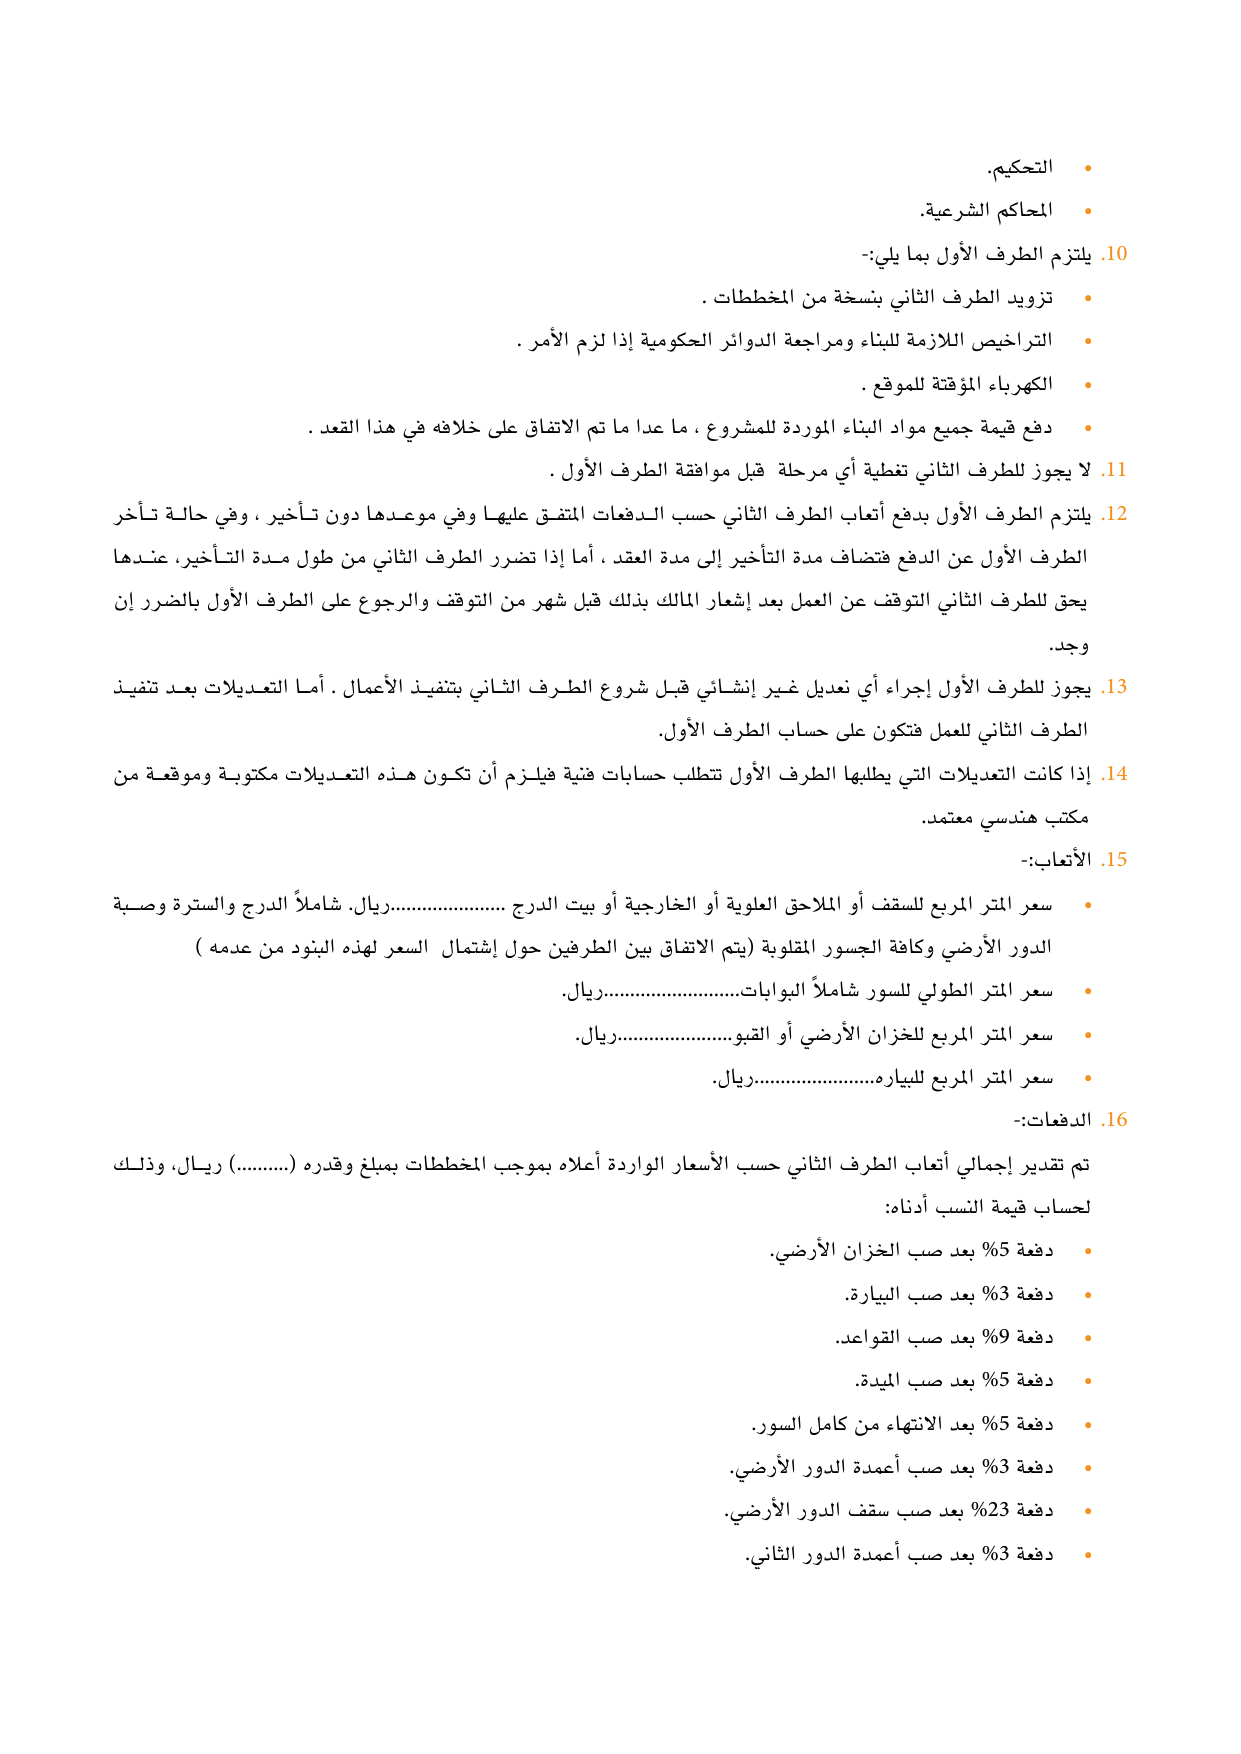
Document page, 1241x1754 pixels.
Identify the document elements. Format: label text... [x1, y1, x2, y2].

text 16. الدفعات:- [112, 1103, 1128, 1139]
text • سعر المتر المربع للسقف أو الملاحق العلوية أو الخارجية أو بيت الدرج ......................ريال. شاملاً الدرج والسترة وصبة الدور الأرضي وكافة الجسور المقلوبة (يتم الاتفاق بين الطرفين حول إشتمال السعر لهذه البنود من عدمه ) [112, 887, 1092, 966]
text 12. يلتزم الطرف الأول بدفع أتعاب الطرف الثاني حسب الدفعات المتفق عليها وفي موعدها دون تأخير ، وفي حالة تأخر الطرف الأول عن الدفع فتضاف مدة التأخير إلى مدة العقد ، أما إذا تضرر الطرف الثاني من طول مدة التأخير، عندها يحق للطرف الثاني التوقف عن العمل بعد إشعار المالك بذلك قبل شهر من التوقف والرجوع على الطرف الأول بالضرر إن وجد. [112, 497, 1128, 663]
text • دفعة 5% بعد صب الميدة. [112, 1363, 1092, 1399]
text • دفعة 23% بعد صب سقف الدور الأرضي. [112, 1493, 1092, 1529]
text • دفعة 9% بعد صب القواعد. [112, 1320, 1092, 1356]
text • تزويد الطرف الثاني بنسخة من المخططات . [112, 280, 1092, 316]
text • دفعة 5% بعد الانتهاء من كامل السور. [112, 1407, 1092, 1443]
text تم تقدير إجمالي أتعاب الطرف الثاني حسب الأسعار الواردة أعلاه بموجب المخططات بمبلغ وقدره (..........) ريال، وذلك لحساب قيمة النسب أدناه: [112, 1147, 1091, 1226]
text 11. لا يجوز للطرف الثاني تغطية أي مرحلة قبل موافقة الطرف الأول . [112, 453, 1128, 489]
text • التحكيم. [112, 150, 1092, 186]
text • سعر المتر الطولي للسور شاملاً البوابات..........................ريال. [112, 973, 1092, 1009]
text 14. إذا كانت التعديلات التي يطلبها الطرف الأول تتطلب حسابات فنية فيلزم أن تكون هذه التعديلات مكتوبة وموقعة من مكتب هندسي معتمد. [112, 757, 1128, 836]
text 15. الأتعاب:- [112, 843, 1128, 879]
text • دفعة 3% بعد صب البيارة. [112, 1277, 1092, 1313]
text • دفعة 3% بعد صب أعمدة الدور الأرضي. [112, 1450, 1092, 1486]
text • سعر المتر المربع للبياره.......................ريال. [112, 1060, 1092, 1096]
text • دفعة 3% بعد صب أعمدة الدور الثاني. [112, 1537, 1092, 1573]
text • دفعة 5% بعد صب الخزان الأرضي. [112, 1233, 1092, 1269]
text • المحاكم الشرعية. [112, 193, 1092, 229]
text • التراخيص اللازمة للبناء ومراجعة الدوائر الحكومية إذا لزم الأمر . [112, 323, 1092, 359]
text 10. يلتزم الطرف الأول بما يلي:- [112, 237, 1128, 273]
text • سعر المتر المربع للخزان الأرضي أو القبو......................ريال. [112, 1017, 1092, 1053]
text • دفع قيمة جميع مواد البناء الموردة للمشروع ، ما عدا ما تم الاتفاق على خلافه في هذا القعد . [112, 410, 1092, 446]
text 13. يجوز للطرف الأول إجراء أي نعديل غير إنشائي قبل شروع الطرف الثاني بتنفيذ الأعمال . أما التعديلات بعد تنفيذ الطرف الثاني للعمل فتكون على حساب الطرف الأول. [112, 670, 1128, 749]
text • الكهرباء المؤقتة للموقع . [112, 367, 1092, 403]
